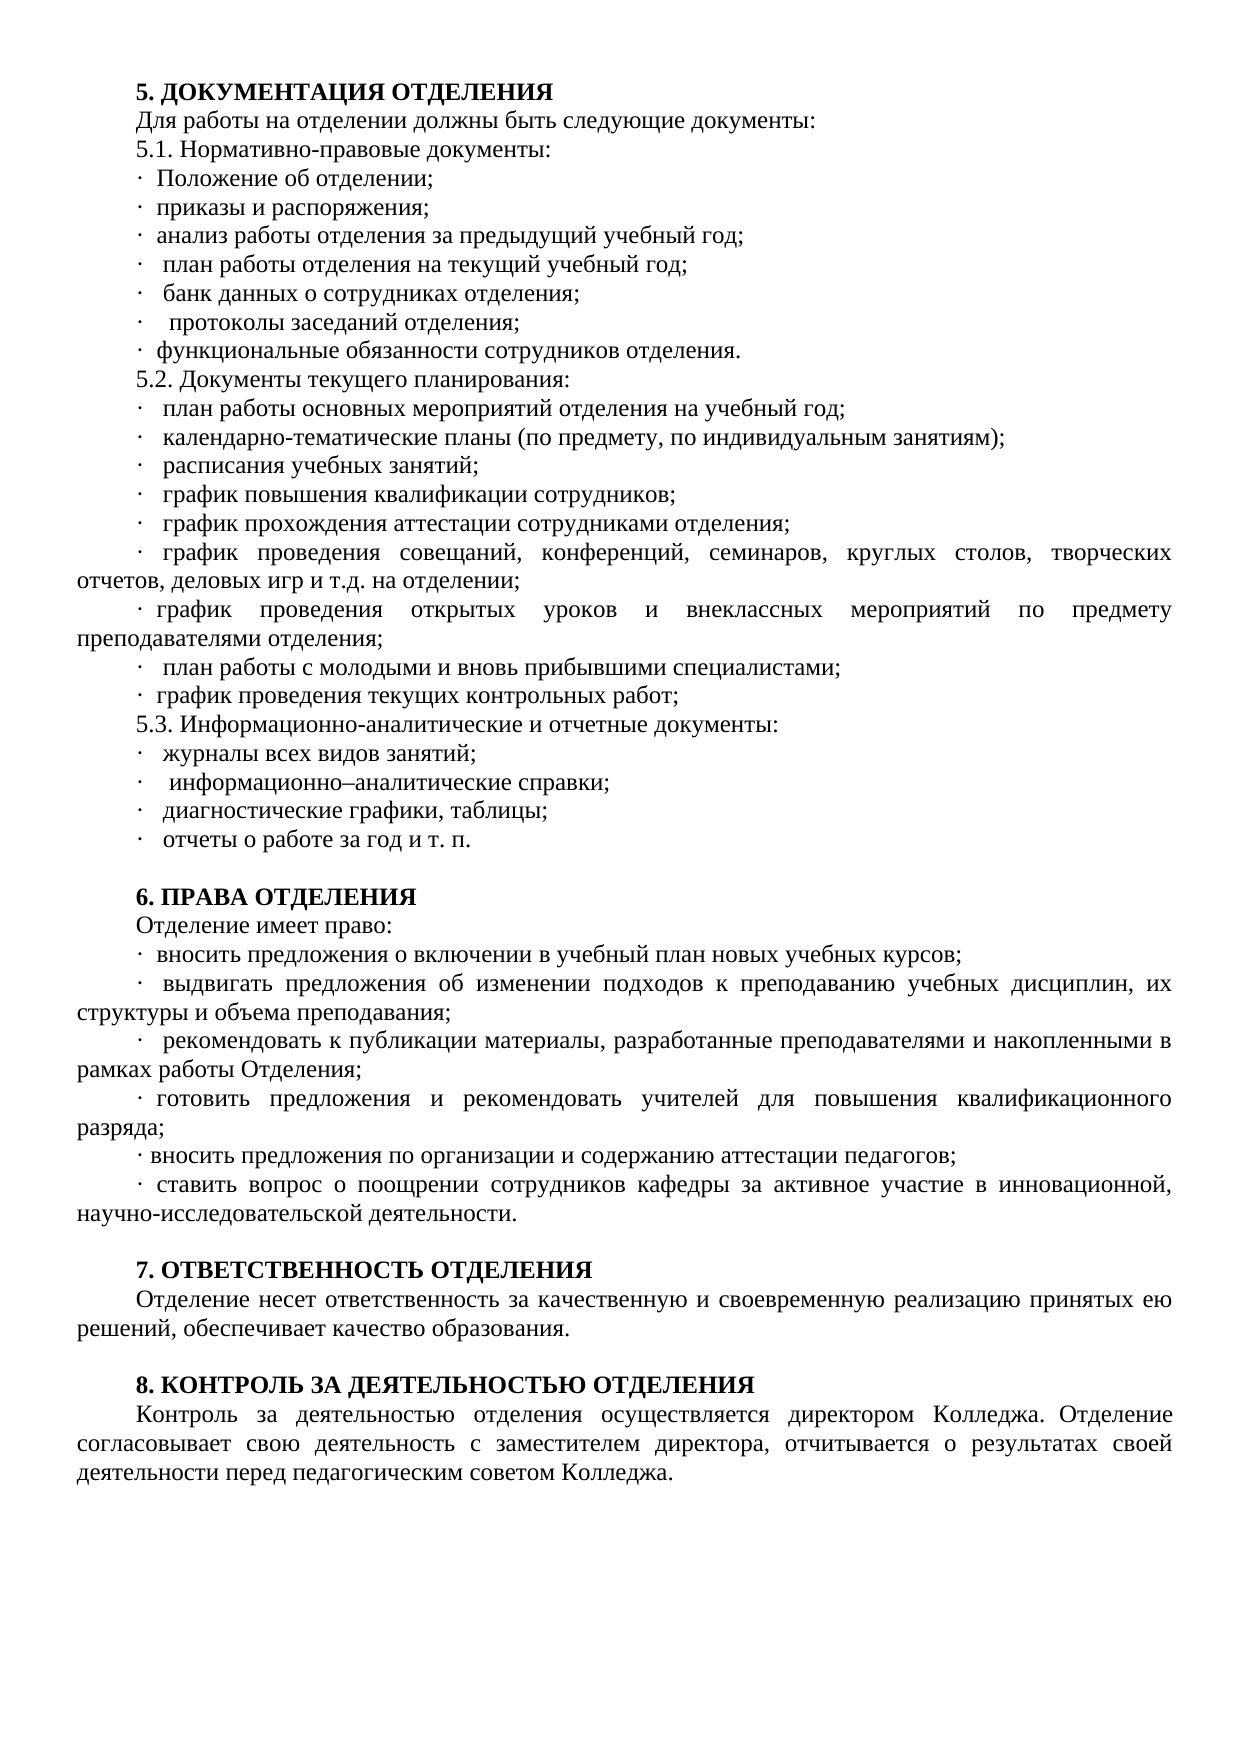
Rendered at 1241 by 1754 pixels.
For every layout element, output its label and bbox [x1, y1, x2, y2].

table_header [75, 75, 1174, 1516]
